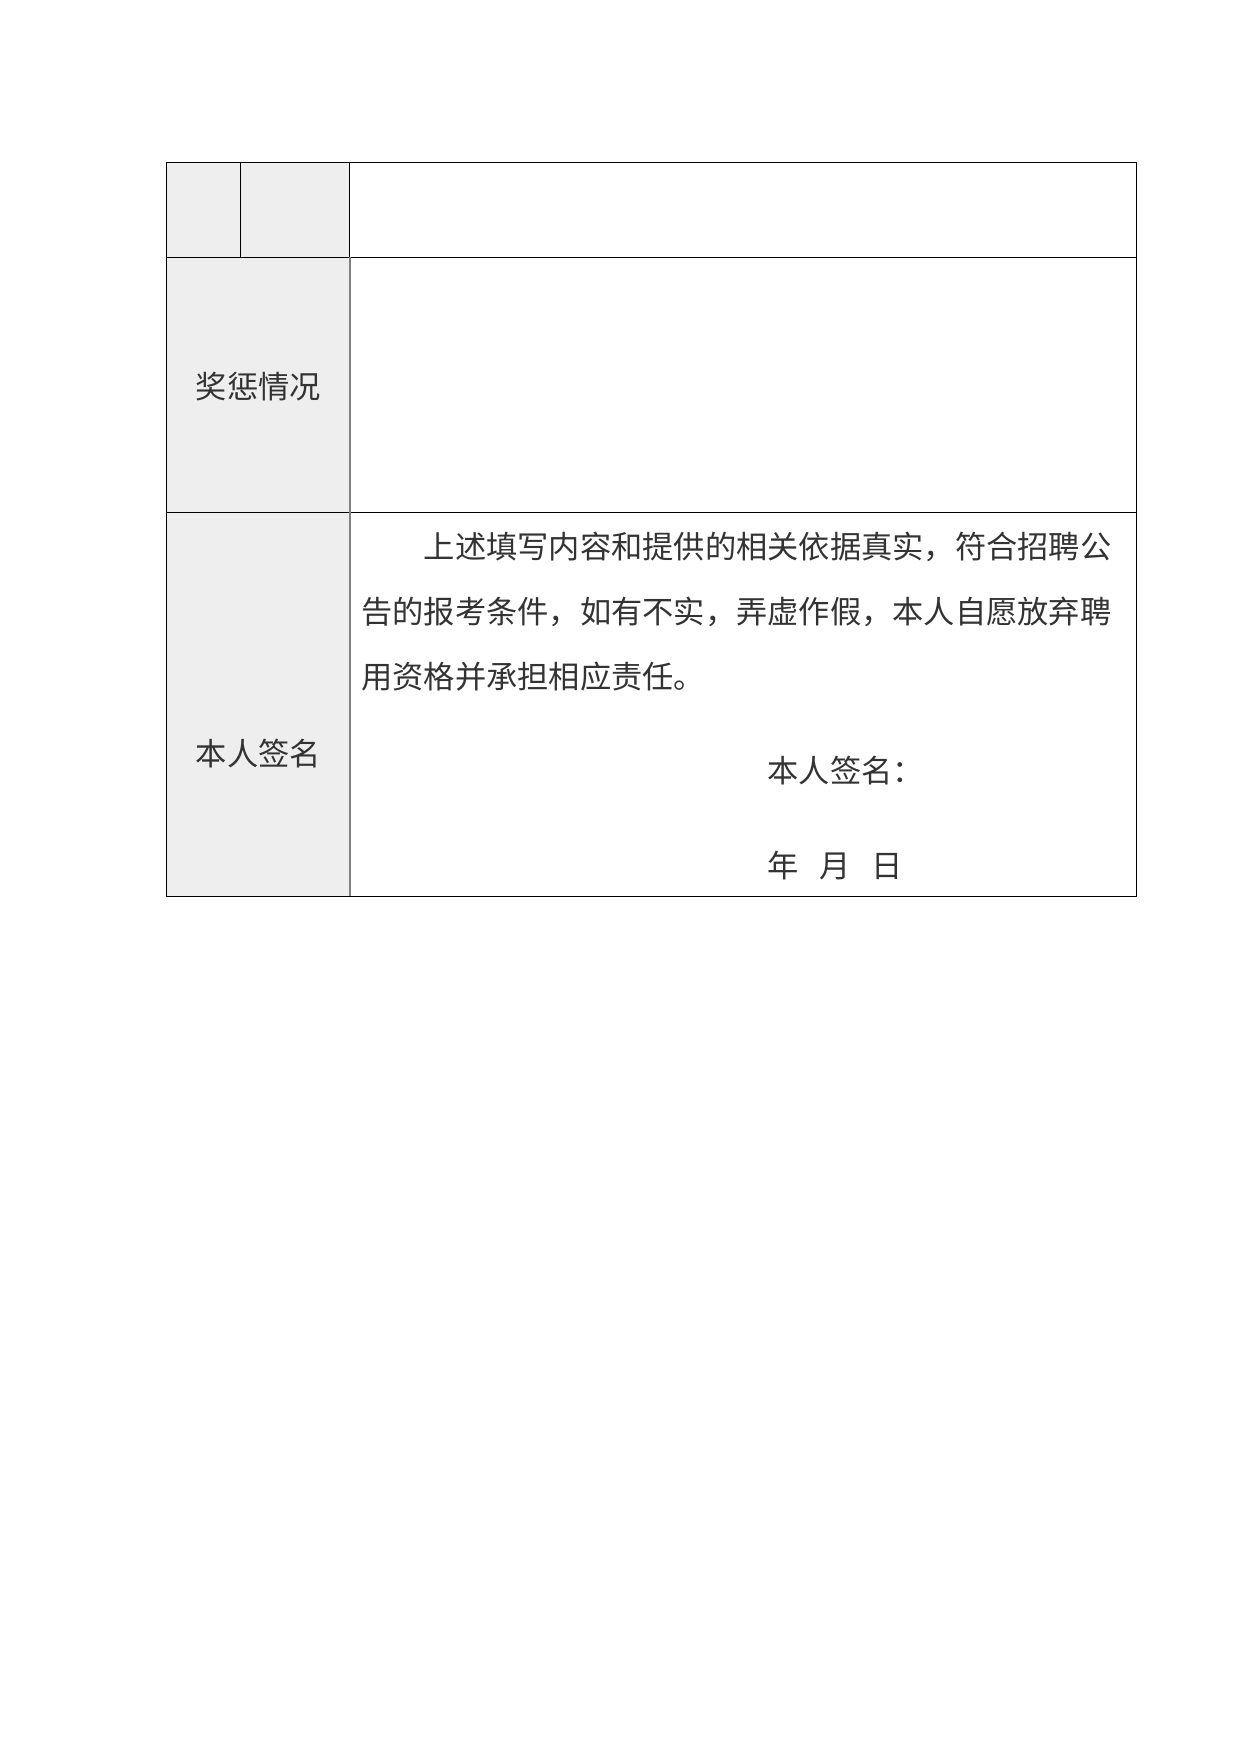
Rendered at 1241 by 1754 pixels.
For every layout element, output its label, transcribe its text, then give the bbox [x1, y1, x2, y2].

table_cell 上述填写内容和提供的相关依据真实，符合招聘公告的报考条件，如有不实，弄虚作假，本人自愿放弃聘用资格并承担相应责任。 本人签名： 年 月 日 [351, 513, 1136, 896]
table_cell 奖惩情况 [167, 258, 349, 512]
table_cell [351, 258, 1136, 512]
table_cell [350, 163, 1136, 257]
table_cell 工作 经历 [241, 163, 349, 257]
table_cell 本人签名 [167, 513, 349, 896]
